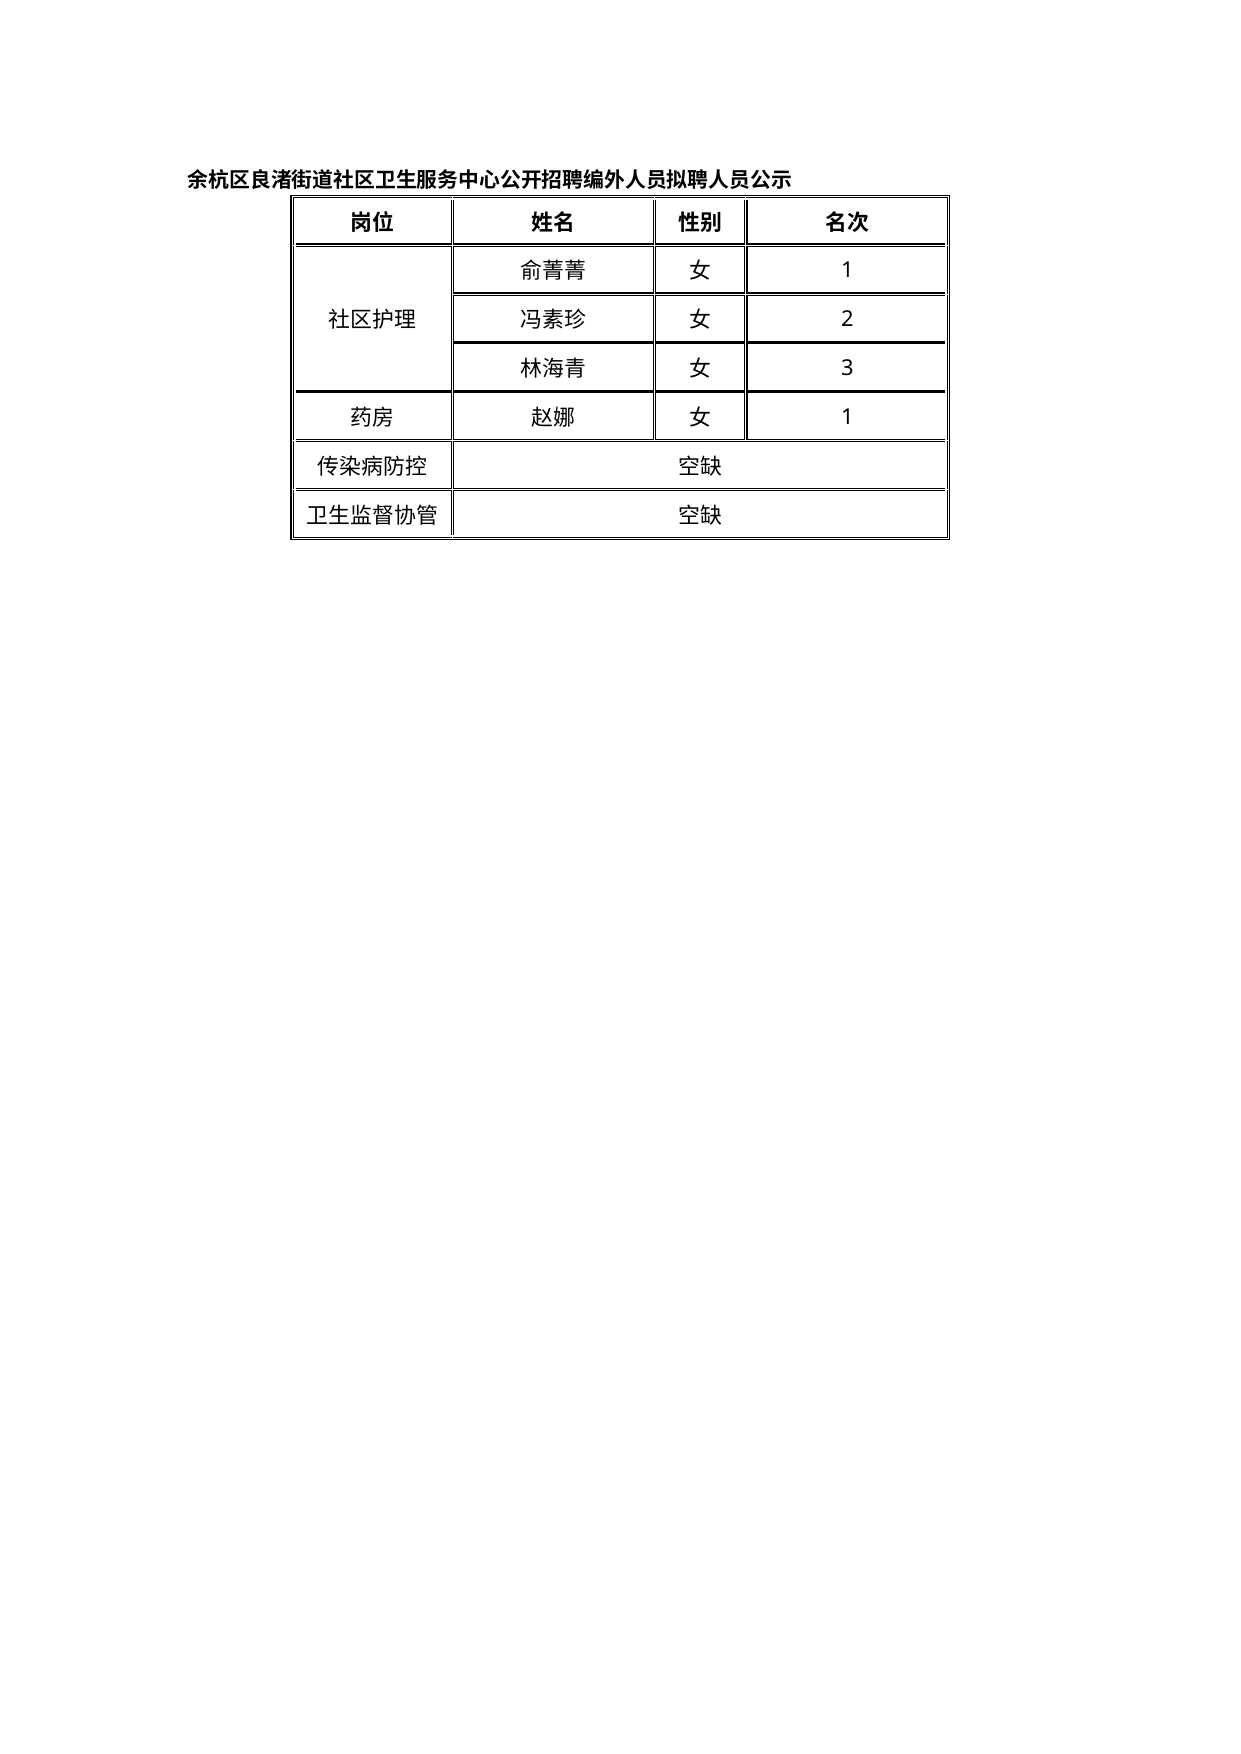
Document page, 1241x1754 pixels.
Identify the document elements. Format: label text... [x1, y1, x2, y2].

table_cell 俞菁菁 [454, 247, 653, 292]
table_cell 传染病防控 [292, 439, 452, 488]
table_cell 社区护理 [294, 243, 451, 390]
table_cell 3 [748, 341, 947, 390]
table_cell 冯素珍 [454, 296, 653, 341]
table_header 姓名 [453, 198, 654, 243]
table_cell 女 [656, 247, 744, 292]
table_cell 女 [656, 393, 744, 439]
table_cell 2 [748, 292, 947, 341]
table_cell 女 [656, 344, 744, 390]
table_cell 卫生监督协管 [292, 488, 452, 536]
table_header 岗位 [294, 198, 452, 243]
table_header 性别 [655, 196, 746, 243]
table_cell 1 [748, 243, 947, 292]
table_cell 赵娜 [454, 393, 653, 439]
table_cell 林海青 [454, 344, 653, 390]
text 余杭区良渚街道社区卫生服务中心公开招聘编外人员拟聘人员公示 [187, 162, 1053, 194]
table_cell 女 [656, 296, 744, 341]
table_header 名次 [746, 198, 947, 243]
table_cell 药房 [294, 390, 451, 439]
table_cell 空缺 [453, 439, 948, 488]
table_cell 1 [748, 390, 947, 439]
table_cell 空缺 [453, 488, 948, 536]
